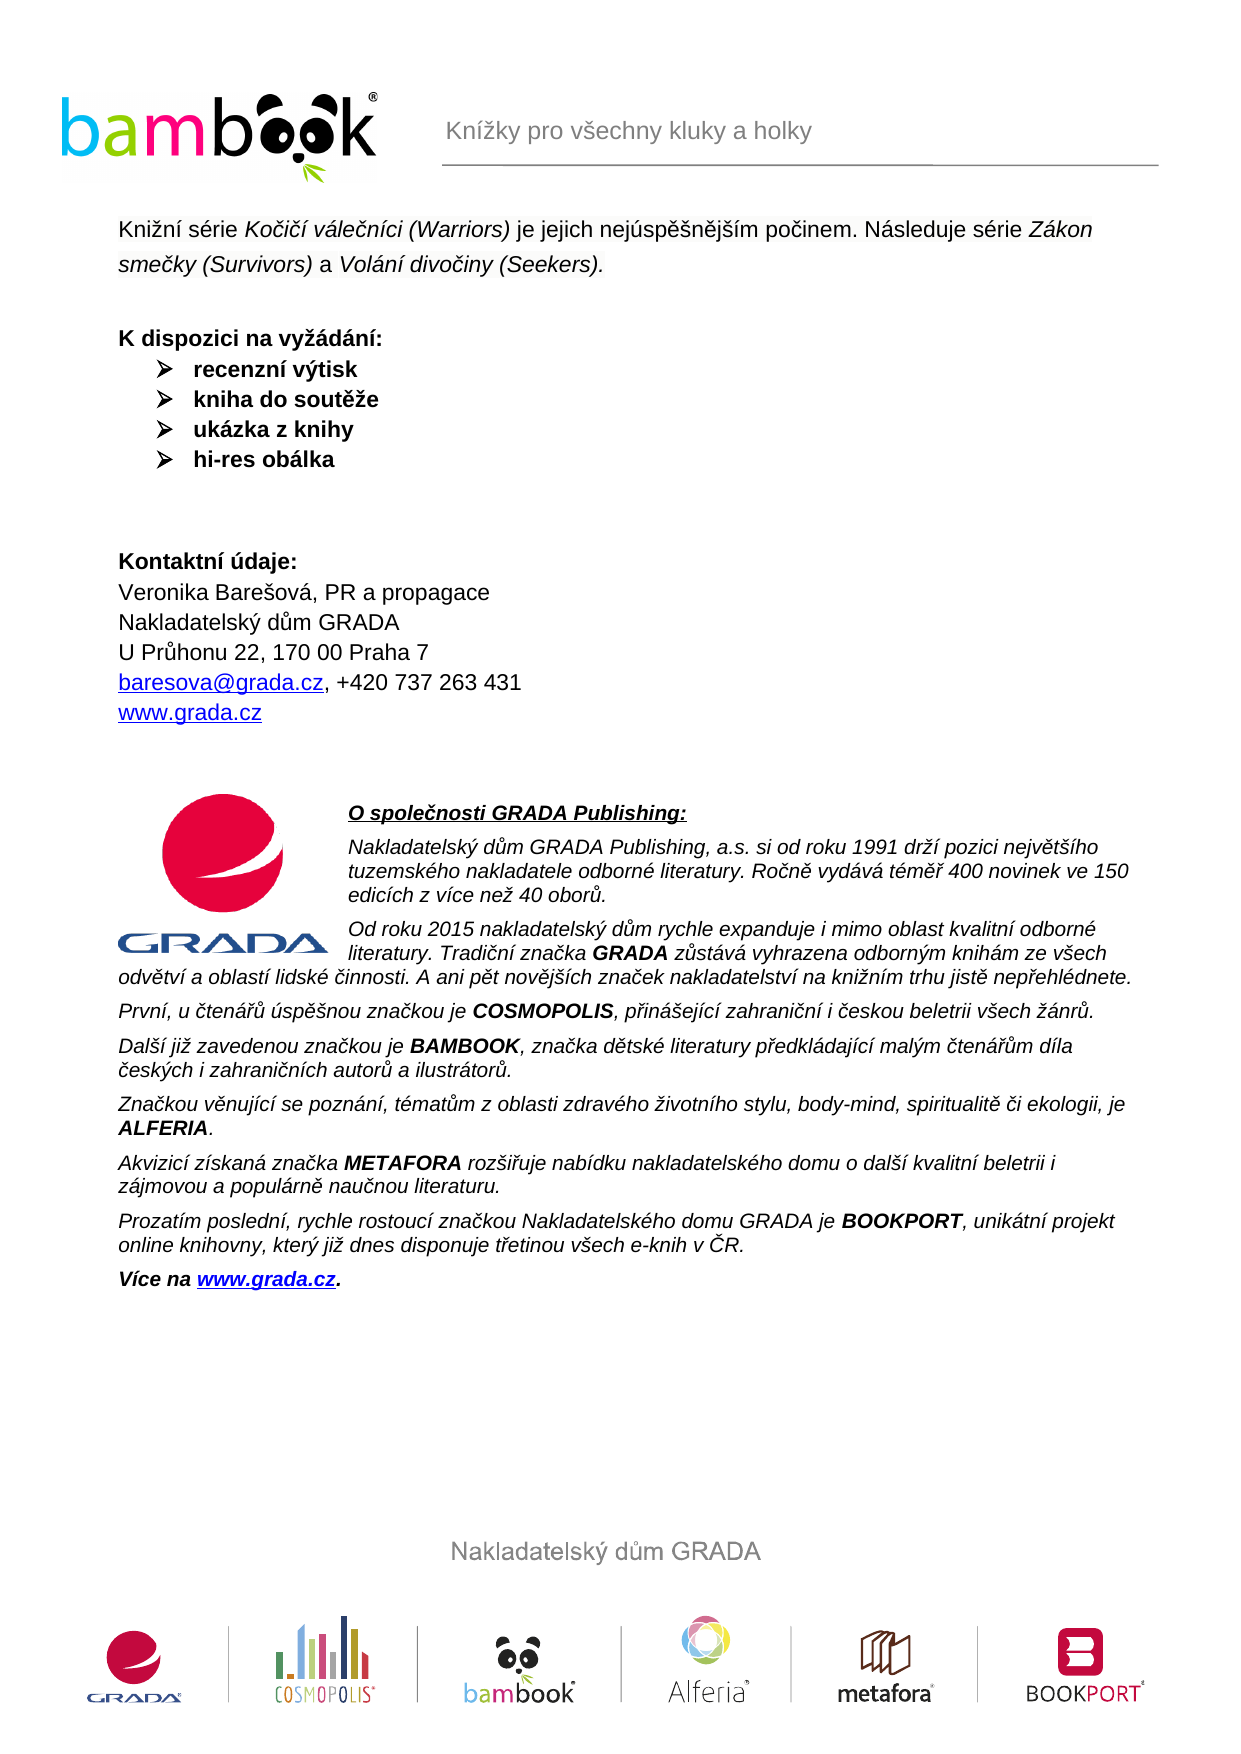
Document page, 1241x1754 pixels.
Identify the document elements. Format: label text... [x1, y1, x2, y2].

text Více na www.grada.cz. [118, 1267, 1152, 1291]
list hi-res obálka [156, 446, 1152, 473]
picture [62, 92, 378, 183]
text Akvizicí získaná značka METAFORA rozšiřuje nabídku nakladatelského domu o další kvalitní beletrii i zájmovou a populárně naučnou literaturu. [118, 1150, 1152, 1198]
text O společnosti GRADA Publishing: [329, 800, 1152, 824]
text Kontaktní údaje: [118, 548, 1152, 574]
list recenzní výtisk [156, 356, 1152, 382]
text Značkou věnující se poznání, tématům z oblasti zdravého životního stylu, body-mind, spiritualitě či ekologii, je ALFERIA. [118, 1092, 1152, 1140]
picture [118, 794, 329, 953]
text Od roku 2015 nakladatelský dům rychle expanduje i mimo oblast kvalitní odborné literatury. Tradiční značka GRADA zůstává vyhrazena odborným knihám ze všech odvětví a oblastí lidské činnosti. A ani pět novějších značek nakladatelství na knižním trhu jistě nepřehlédnete. [118, 917, 1152, 989]
text baresova@grada.cz, +420 737 263 431 [118, 669, 1152, 695]
text Nakladatelský dům GRADA [118, 609, 1152, 635]
picture [69, 122, 91, 150]
text U Průhonu 22, 170 00 Praha 7 [118, 639, 1152, 665]
text Veronika Barešová, PR a propagace [118, 578, 1152, 605]
text Nakladatelský dům GRADA Publishing, a.s. si od roku 1991 drží pozici největšího tuzemského nakladatele odborné literatury. Ročně vydává téměř 400 novinek ve 150 edicích z více než 40 oborů. [329, 835, 1152, 907]
text www.grada.cz [118, 699, 1152, 726]
text Prozatím poslední, rychle rostoucí značkou Nakladatelského domu GRADA je BOOKPORT, unikátní projekt online knihovny, který již dnes disponuje třetinou všech e-knih v ČR. [118, 1209, 1152, 1257]
text Další již zavedenou značkou je BAMBOOK, značka dětské literatury předkládající malým čtenářům díla českých i zahraničních autorů a ilustrátorů. [118, 1034, 1152, 1082]
list kniha do soutěže [156, 386, 1152, 412]
text První, u čtenářů úspěšnou značkou je COSMOPOLIS, přinášející zahraniční i českou beletrii všech žánrů. [118, 999, 1152, 1023]
text Knižní série Kočičí válečníci (Warriors) je jejich nejúspěšnějším počinem. Následuje série Zákon smečky (Survivors) a Volání divočiny (Seekers). [118, 207, 1152, 278]
list ukázka z knihy [156, 416, 1152, 442]
text K dispozici na vyžádání: [118, 325, 1152, 352]
